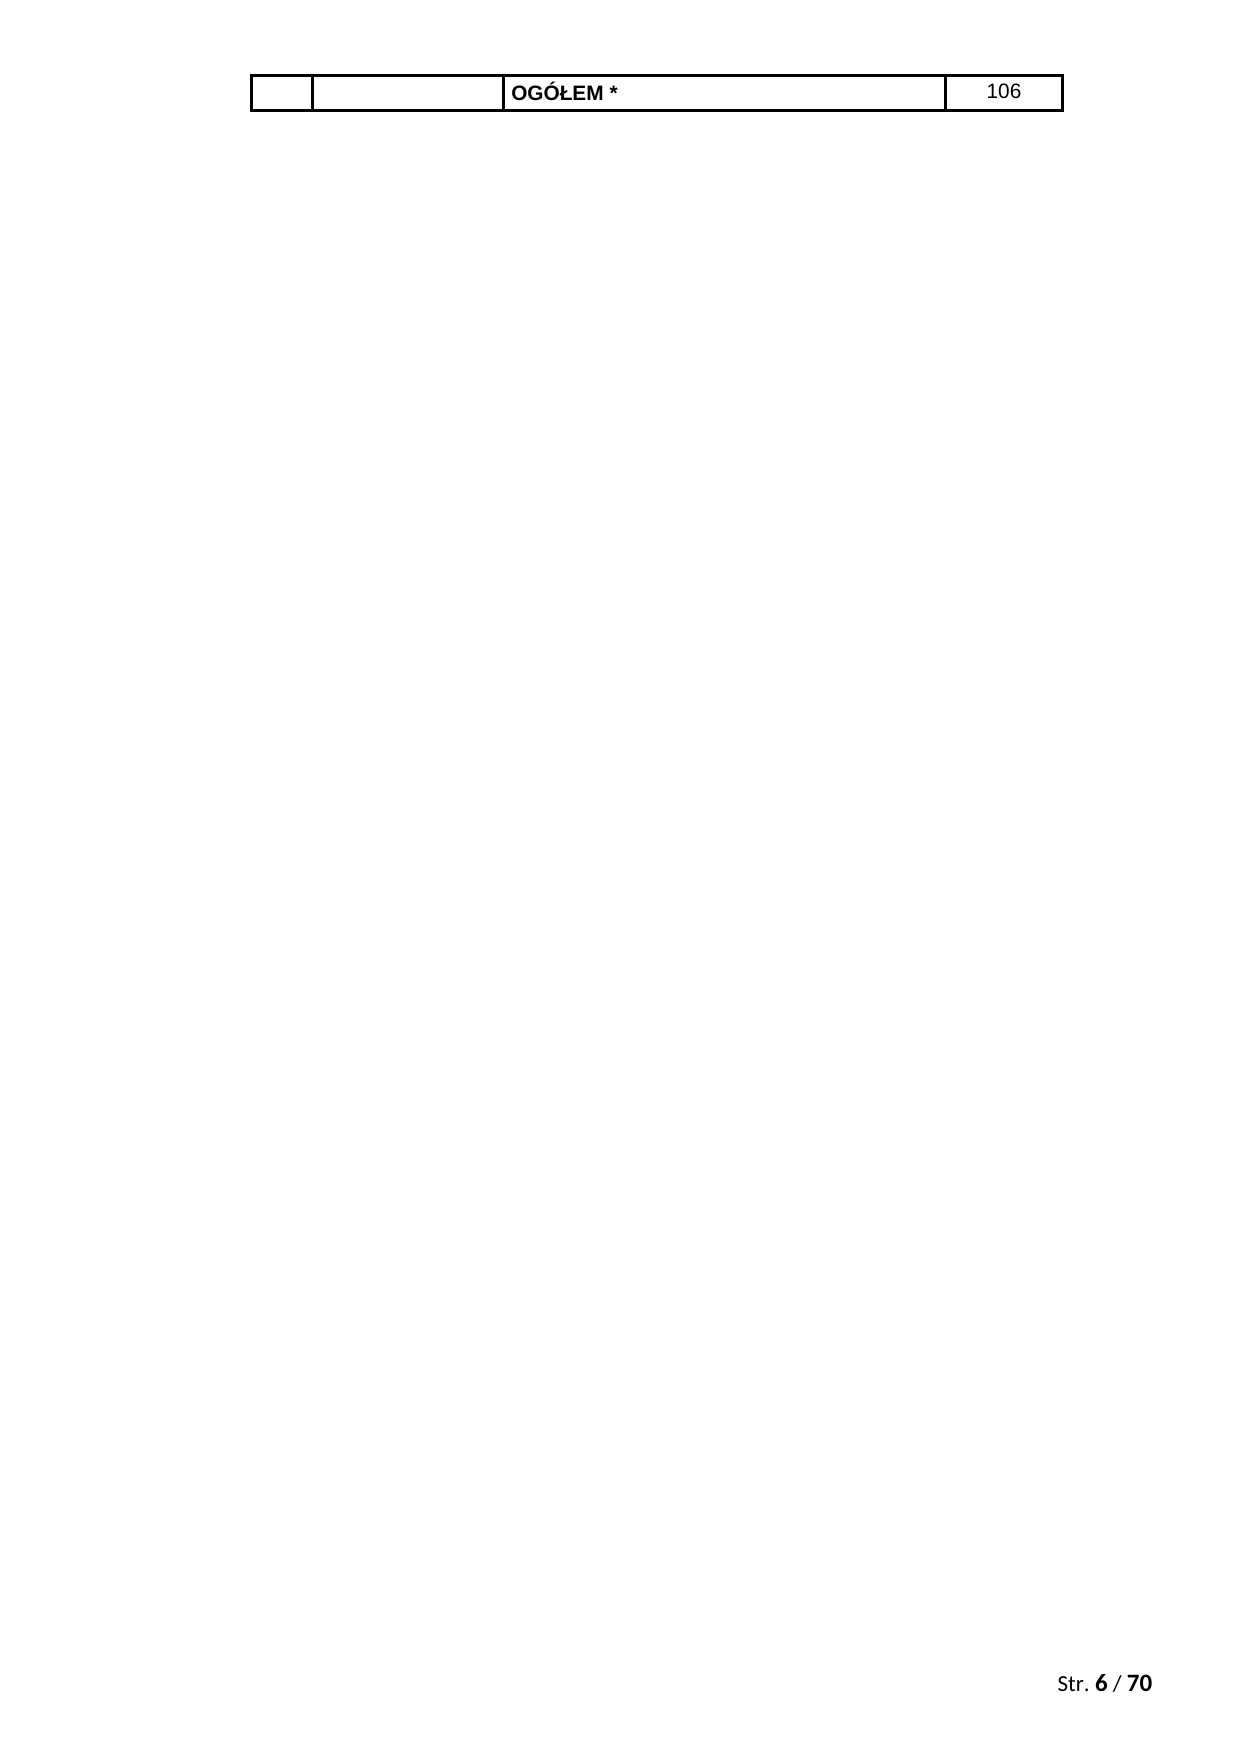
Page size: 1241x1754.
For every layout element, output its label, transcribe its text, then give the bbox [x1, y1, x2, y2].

table_cell [314, 77, 502, 109]
table_cell [253, 77, 311, 109]
table_cell 106 [947, 77, 1061, 109]
table_cell OGÓŁEM * [505, 77, 944, 109]
